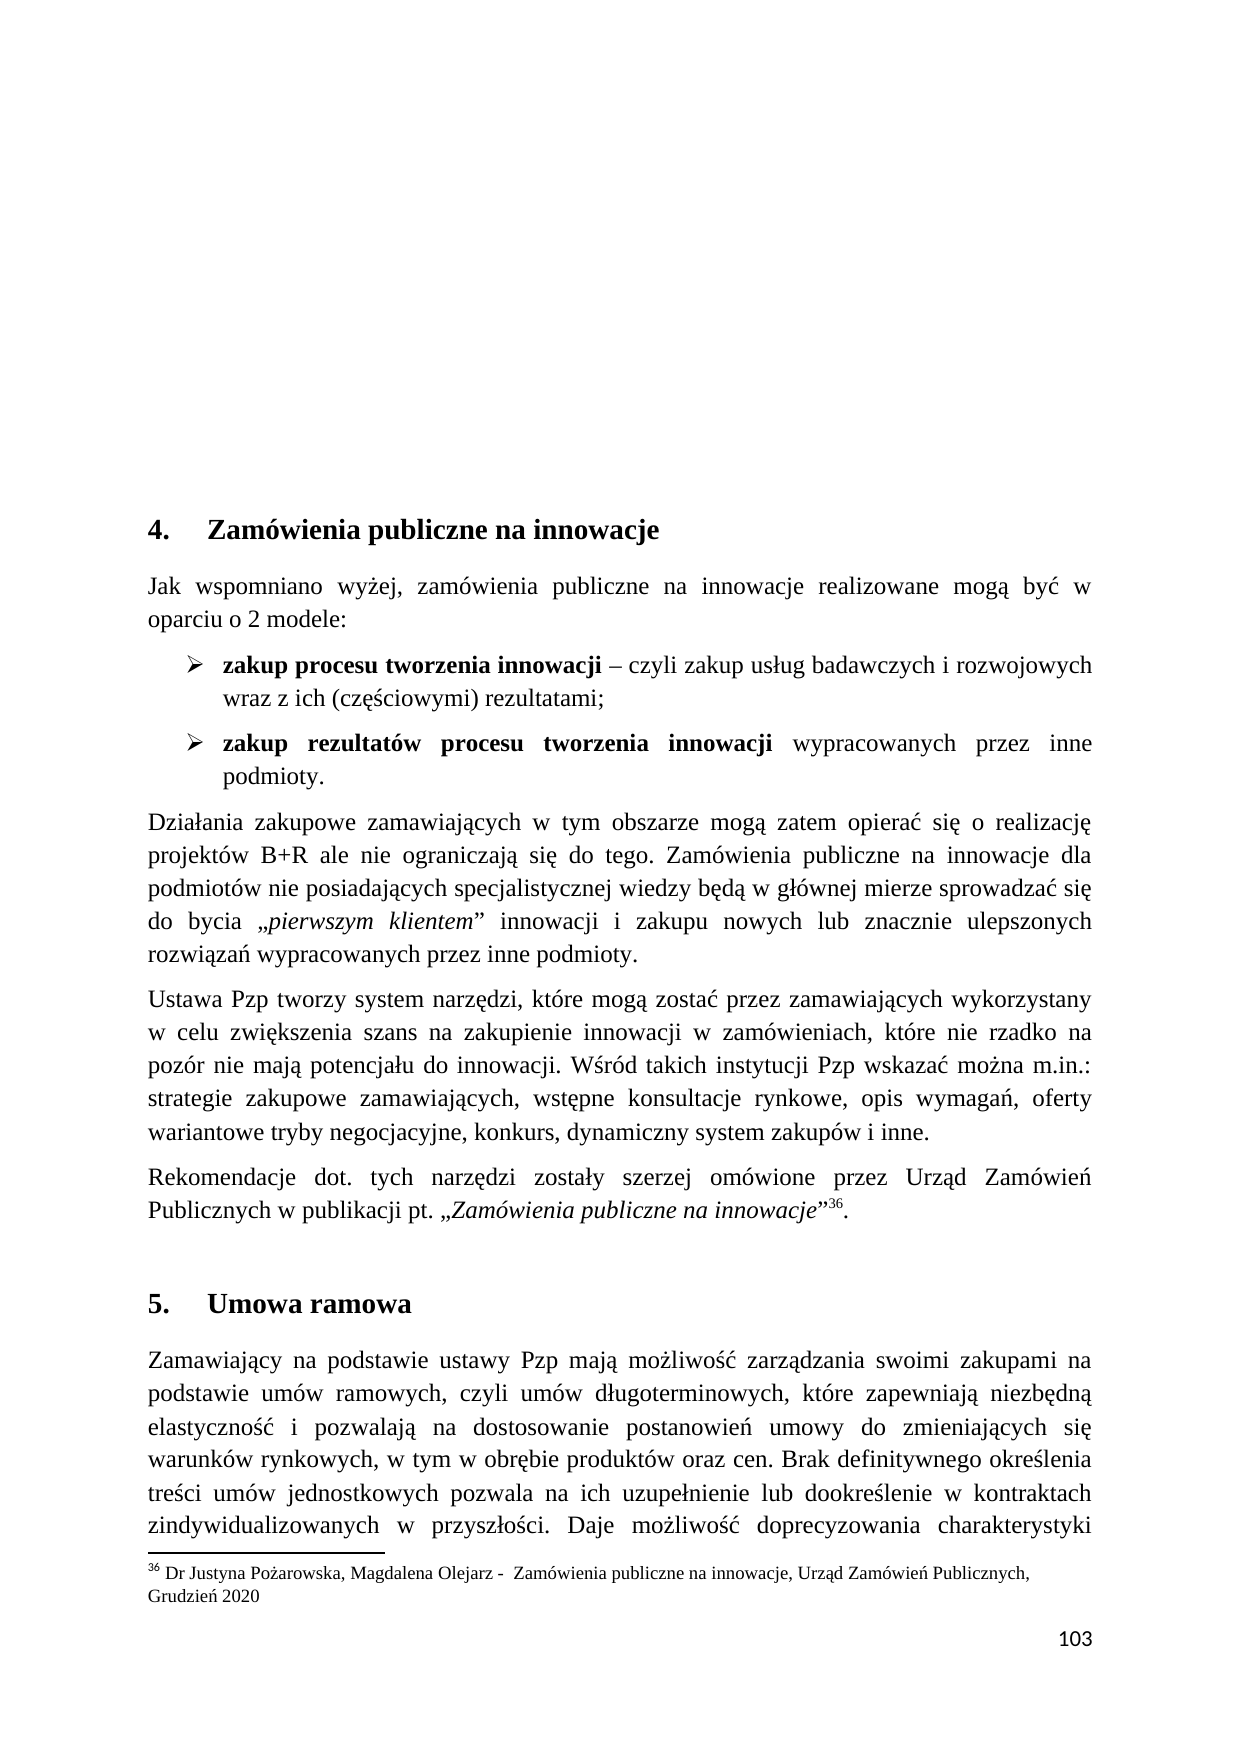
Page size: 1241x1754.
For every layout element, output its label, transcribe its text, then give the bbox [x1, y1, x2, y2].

text Ustawa Pzp tworzy system narzędzi, które mogą zostać przez zamawiających wykorzystany w celu zwiększenia szans na zakupienie innowacji w zamówieniach, które nie rzadko na pozór nie mają potencjału do innowacji. Wśród takich instytucji Pzp wskazać można m.in.: strategie zakupowe zamawiających, wstępne konsultacje rynkowe, opis wymagań, oferty wariantowe tryby negocjacyjne, konkurs, dynamiczny system zakupów i inne. [148, 984, 1092, 1145]
list zakup procesu tworzenia innowacji – czyli zakup usług badawczych i rozwojowych wraz z ich (częściowymi) rezultatami; [185, 650, 1092, 712]
text Umowa ramowa [148, 1286, 1092, 1320]
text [148, 1346, 1092, 1539]
text Działania zakupowe zamawiających w tym obszarze mogą zatem opierać się o realizację projektów B+R ale nie ograniczają się do tego. Zamówienia publiczne na innowacje dla podmiotów nie posiadających specjalistycznej wiedzy będą w głównej mierze sprowadzać się do bycia „pierwszym klientem” innowacji i zakupu nowych lub znacznie ulepszonych rozwiązań wypracowanych przez inne podmioty. [148, 807, 1092, 968]
text Rekomendacje dot. tych narzędzi zostały szerzej omówione przez Urząd Zamówień Publicznych w publikacji pt. „Zamówienia publiczne na innowacje”. [148, 1162, 1092, 1224]
text Jak wspomniano wyżej, zamówienia publiczne na innowacje realizowane mogą być w oparciu o 2 modele: [148, 571, 1092, 633]
list zakup rezultatów procesu tworzenia innowacji wypracowanych przez inne podmioty. [185, 728, 1092, 790]
text Zamówienia publiczne na innowacje [148, 512, 1092, 545]
